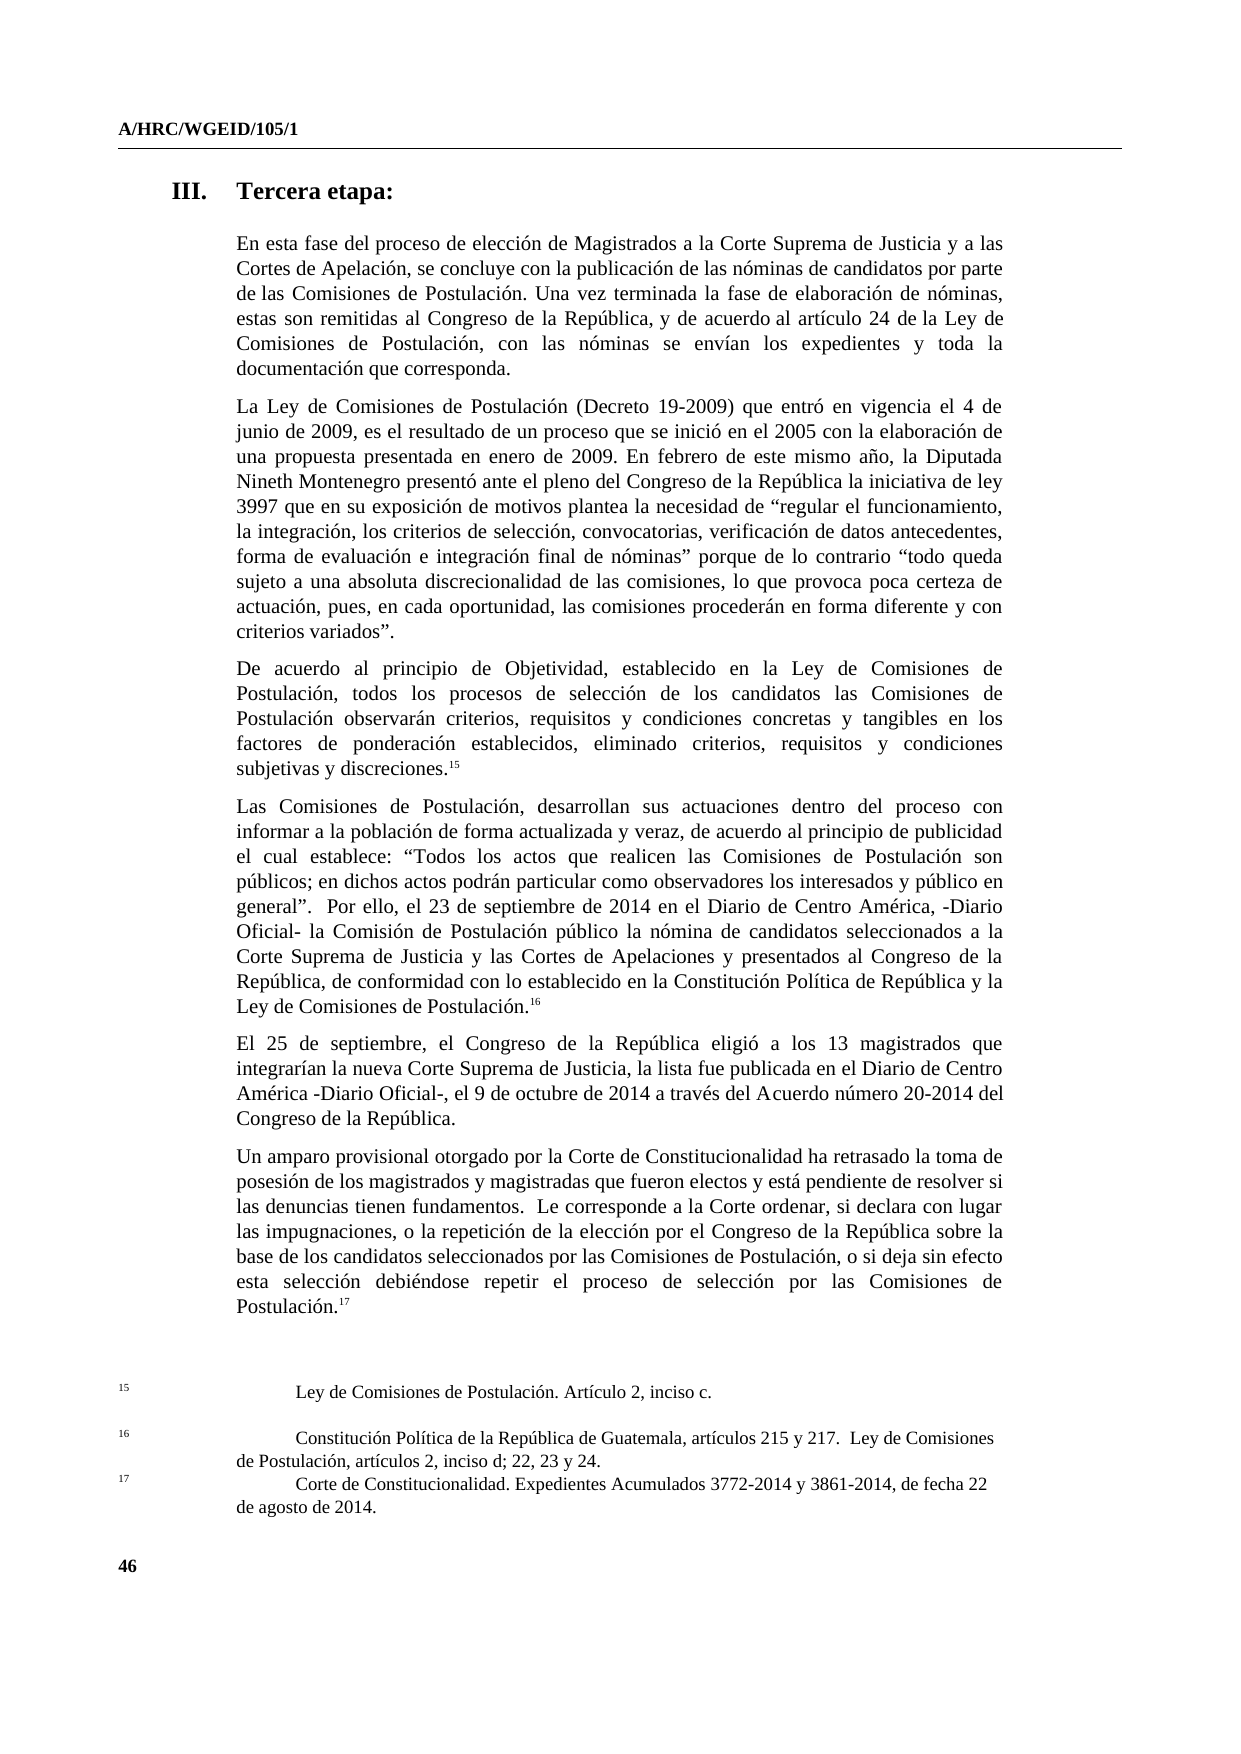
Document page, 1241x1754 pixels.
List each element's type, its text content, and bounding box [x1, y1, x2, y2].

text De acuerdo al principio de Objetividad, establecido en la Ley de Comisiones de Postulación, todos los procesos de selección de los candidatos las Comisiones de Postulación observarán criterios, requisitos y condiciones concretas y tangibles en los factores de ponderación establecidos, eliminado criterios, requisitos y condiciones subjetivas y discreciones. [236, 655, 1004, 780]
text Un amparo provisional otorgado por la Corte de Constitucionalidad ha retrasado la toma de posesión de los magistrados y magistradas que fueron electos y está pendiente de resolver si las denuncias tienen fundamentos. Le corresponde a la Corte ordenar, si declara con lugar las impugnaciones, o la repetición de la elección por el Congreso de la República sobre la base de los candidatos seleccionados por las Comisiones de Postulación, o si deja sin efecto esta selección debiéndose repetir el proceso de selección por las Comisiones de Postulación. [236, 1143, 1004, 1318]
text Las Comisiones de Postulación, desarrollan sus actuaciones dentro del proceso con informar a la población de forma actualizada y veraz, de acuerdo al principio de publicidad el cual establece: “Todos los actos que realicen las Comisiones de Postulación son públicos; en dichos actos podrán particular como observadores los interesados y público en general”. Por ello, el 23 de septiembre de 2014 en el Diario de Centro América, -Diario Oficial- la Comisión de Postulación público la nómina de candidatos seleccionados a la Corte Suprema de Justicia y las Cortes de Apelaciones y presentados al Congreso de la República, de conformidad con lo establecido en la Constitución Política de República y la Ley de Comisiones de Postulación. [236, 793, 1004, 1018]
text El 25 de septiembre, el Congreso de la República eligió a los 13 magistrados que integrarían la nueva Corte Suprema de Justicia, la lista fue publicada en el Diario de Centro América -Diario Oficial-, el 9 de octubre de 2014 a través del Acuerdo número 20-2014 del Congreso de la República. [236, 1030, 1004, 1130]
text La Ley de Comisiones de Postulación (Decreto 19-2009) que entró en vigencia el 4 de junio de 2009, es el resultado de un proceso que se inició en el 2005 con la elaboración de una propuesta presentada en enero de 2009. En febrero de este mismo año, la Diputada Nineth Montenegro presentó ante el pleno del Congreso de la República la iniciativa de ley 3997 que en su exposición de motivos plantea la necesidad de “regular el funcionamiento, la integración, los criterios de selección, convocatorias, verificación de datos antecedentes, forma de evaluación e integración final de nóminas” porque de lo contrario “todo queda sujeto a una absoluta discrecionalidad de las comisiones, lo que provoca poca certeza de actuación, pues, en cada oportunidad, las comisiones procederán en forma diferente y con criterios variados”. [236, 393, 1004, 643]
text III. Tercera etapa: [118, 177, 1004, 205]
text En esta fase del proceso de elección de Magistrados a la Corte Suprema de Justicia y a las Cortes de Apelación, se concluye con la publicación de las nóminas de candidatos por parte de las Comisiones de Postulación. Una vez terminada la fase de elaboración de nóminas, estas son remitidas al Congreso de la República, y de acuerdo al artículo 24 de la Ley de Comisiones de Postulación, con las nóminas se envían los expedientes y toda la documentación que corresponda. [236, 230, 1004, 380]
